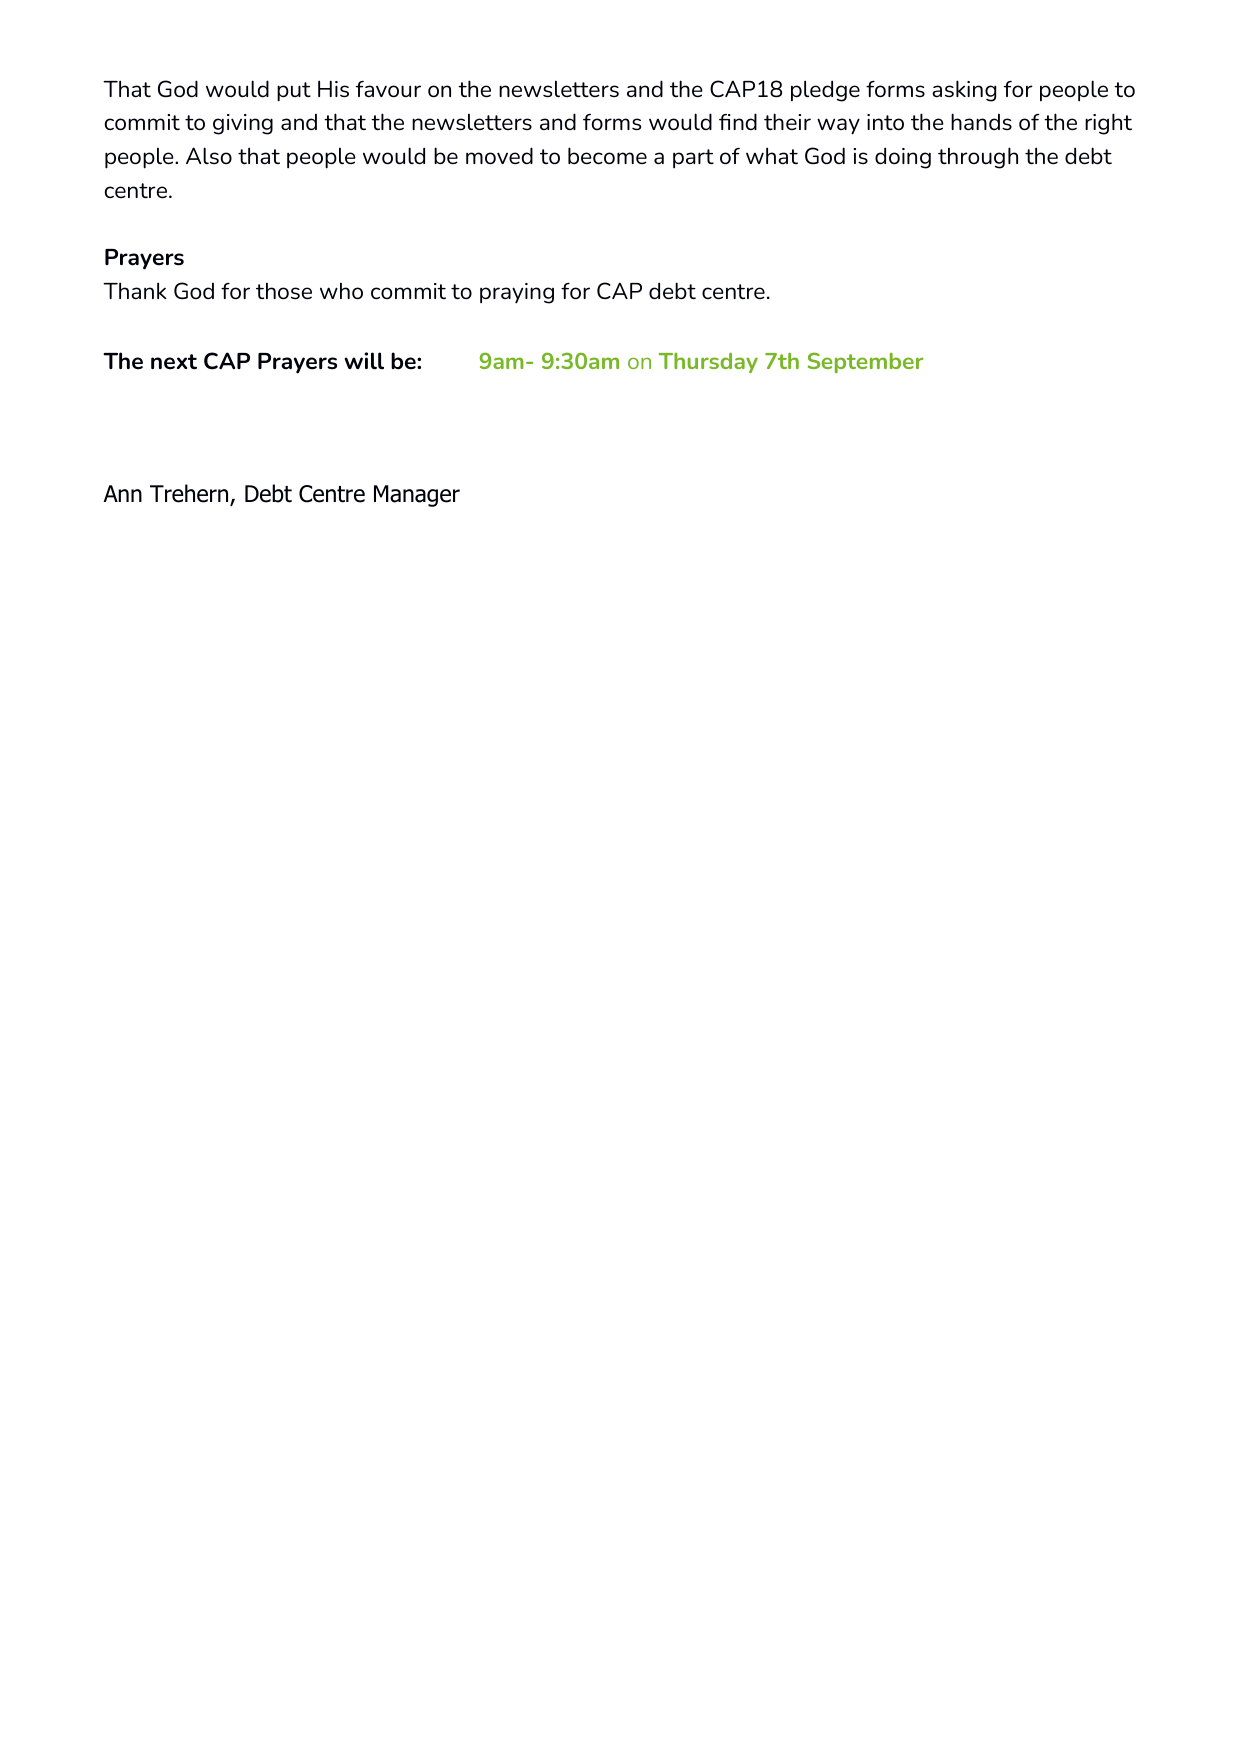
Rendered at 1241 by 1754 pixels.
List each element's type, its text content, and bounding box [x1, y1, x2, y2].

text That God would put His favour on the newsletters and the CAP18 pledge forms asking for people to commit to giving and that the newsletters and forms would find their way into the hands of the right people. Also that people would be moved to become a part of what God is doing through the debt centre. [103, 74, 1167, 206]
text Ann Trehern, Debt Centre Manager [103, 480, 1152, 507]
text Prayers [103, 243, 1167, 274]
text Thank God for those who commit to praying for CAP debt centre. [103, 276, 1167, 308]
text The next CAP Prayers will be: 9am- 9:30am on Thursday 7th September [103, 346, 1152, 377]
